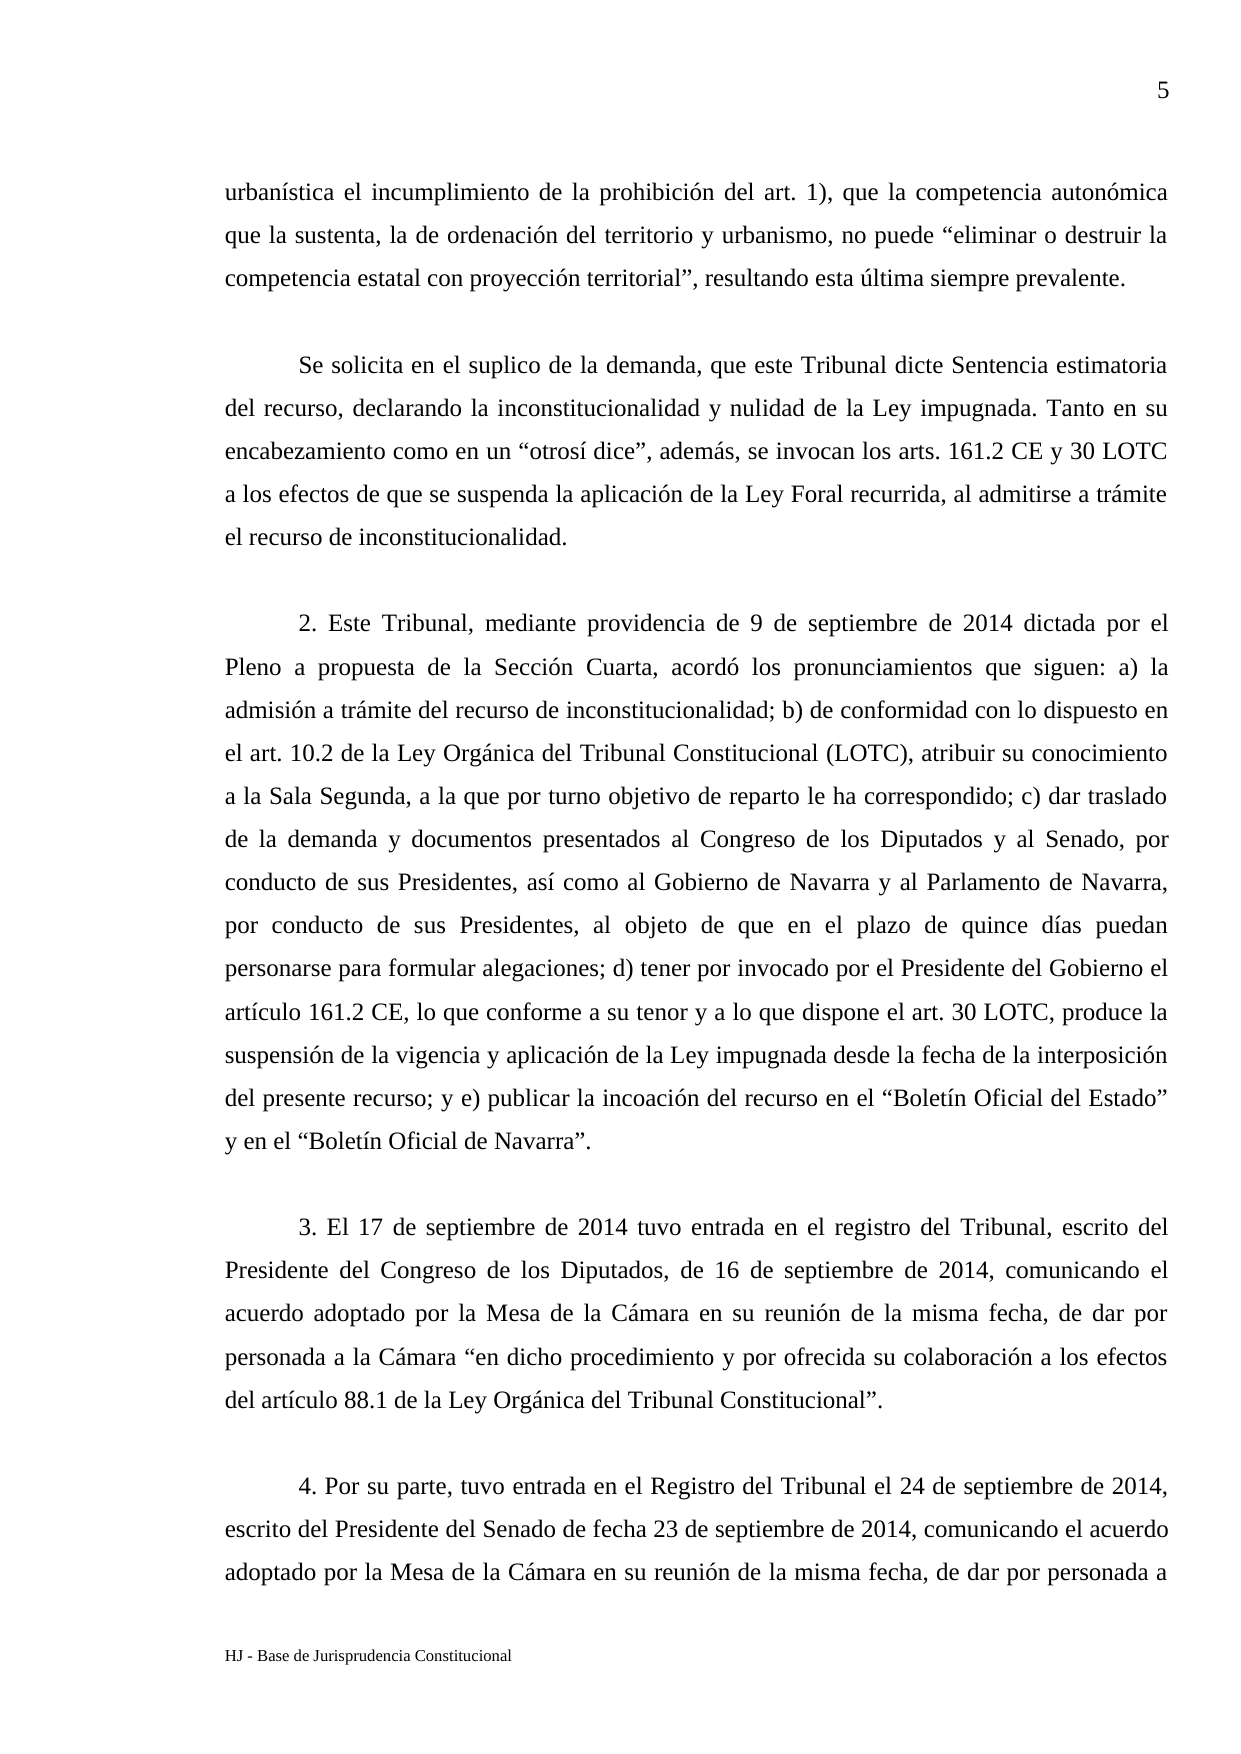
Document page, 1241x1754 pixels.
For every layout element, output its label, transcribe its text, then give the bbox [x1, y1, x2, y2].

text 2. Este Tribunal, mediante providencia de 9 de septiembre de 2014 dictada por el Pleno a propuesta de la Sección Cuarta, acordó los pronunciamientos que siguen: a) la admisión a trámite del recurso de inconstitucionalidad; b) de conformidad con lo dispuesto en el art. 10.2 de la Ley Orgánica del Tribunal Constitucional (LOTC), atribuir su conocimiento a la Sala Segunda, a la que por turno objetivo de reparto le ha correspondido; c) dar traslado de la demanda y documentos presentados al Congreso de los Diputados y al Senado, por conducto de sus Presidentes, así como al Gobierno de Navarra y al Parlamento de Navarra, por conducto de sus Presidentes, al objeto de que en el plazo de quince días puedan personarse para formular alegaciones; d) tener por invocado por el Presidente del Gobierno el artículo 161.2 CE, lo que conforme a su tenor y a lo que dispone el art. 30 LOTC, produce la suspensión de la vigencia y aplicación de la Ley impugnada desde la fecha de la interposición del presente recurso; y e) publicar la incoación del recurso en el “Boletín Oficial del Estado” y en el “Boletín Oficial de Navarra”. [224, 608, 1169, 1155]
text Se solicita en el suplico de la demanda, que este Tribunal dicte Sentencia estimatoria del recurso, declarando la inconstitucionalidad y nulidad de la Ley impugnada. Tanto en su encabezamiento como en un “otrosí dice”, además, se invocan los arts. 161.2 CE y 30 LOTC a los efectos de que se suspenda la aplicación de la Ley Foral recurrida, al admitirse a trámite el recurso de inconstitucionalidad. [224, 350, 1169, 551]
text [224, 1471, 1169, 1586]
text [224, 177, 1169, 292]
text 3. El 17 de septiembre de 2014 tuvo entrada en el registro del Tribunal, escrito del Presidente del Congreso de los Diputados, de 16 de septiembre de 2014, comunicando el acuerdo adoptado por la Mesa de la Cámara en su reunión de la misma fecha, de dar por personada a la Cámara “en dicho procedimiento y por ofrecida su colaboración a los efectos del artículo 88.1 de la Ley Orgánica del Tribunal Constitucional”. [224, 1212, 1169, 1413]
